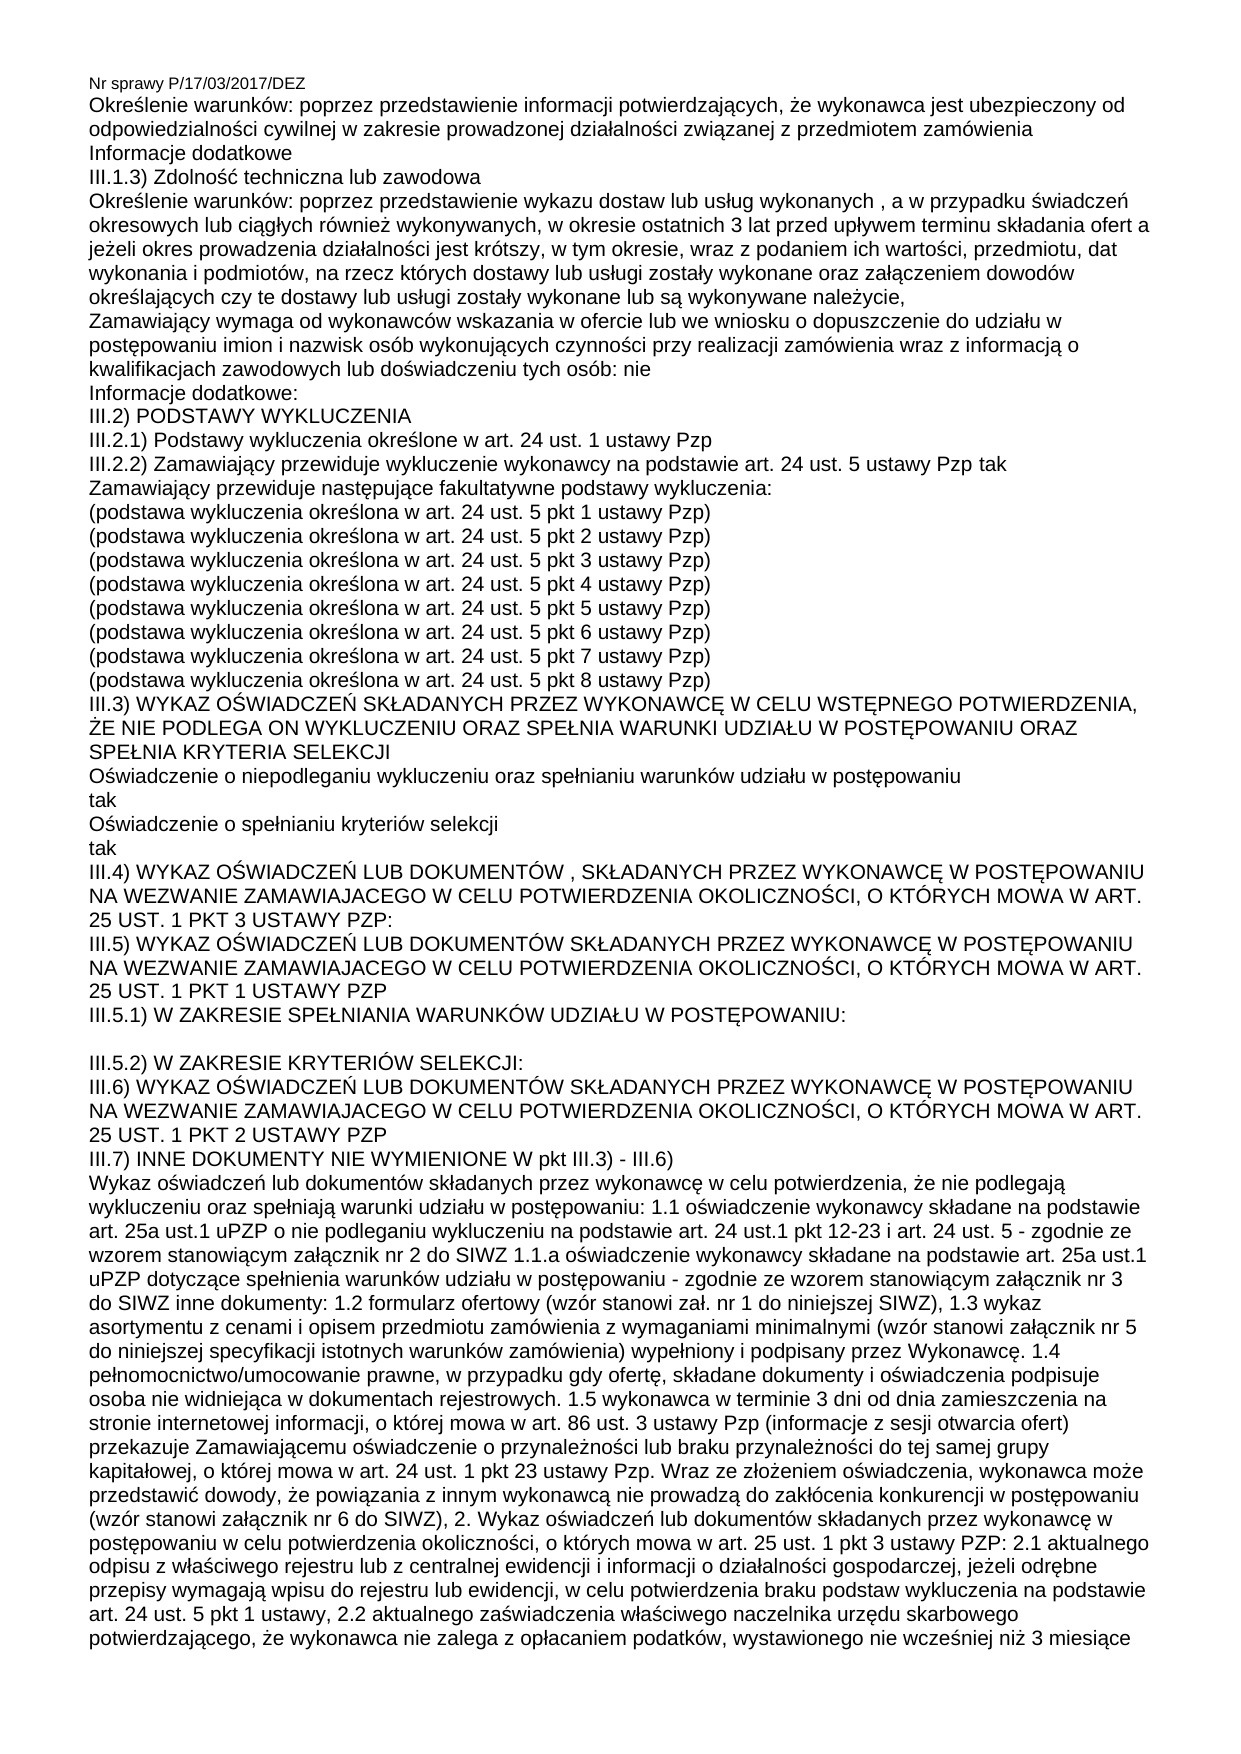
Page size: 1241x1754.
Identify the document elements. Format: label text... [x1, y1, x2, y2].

text III.7) INNE DOKUMENTY NIE WYMIENIONE W pkt III.3) - III.6) [89, 1147, 1152, 1171]
text III.2.1) Podstawy wykluczenia określone w art. 24 ust. 1 ustawy Pzp III.2.2) Zamawiający przewiduje wykluczenie wykonawcy na podstawie art. 24 ust. 5 ustawy Pzp tak Zamawiający przewiduje następujące fakultatywne podstawy wykluczenia: (podstawa wykluczenia określona w art. 24 ust. 5 pkt 1 ustawy Pzp) (podstawa wykluczenia określona w art. 24 ust. 5 pkt 2 ustawy Pzp) (podstawa wykluczenia określona w art. 24 ust. 5 pkt 3 ustawy Pzp) (podstawa wykluczenia określona w art. 24 ust. 5 pkt 4 ustawy Pzp) (podstawa wykluczenia określona w art. 24 ust. 5 pkt 5 ustawy Pzp) (podstawa wykluczenia określona w art. 24 ust. 5 pkt 6 ustawy Pzp) (podstawa wykluczenia określona w art. 24 ust. 5 pkt 7 ustawy Pzp) (podstawa wykluczenia określona w art. 24 ust. 5 pkt 8 ustawy Pzp) [89, 428, 1152, 692]
text III.5.1) W ZAKRESIE SPEŁNIANIA WARUNKÓW UDZIAŁU W POSTĘPOWANIU: III.5.2) W ZAKRESIE KRYTERIÓW SELEKCJI: [89, 1003, 1152, 1075]
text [89, 93, 1152, 404]
text III.3) WYKAZ OŚWIADCZEŃ SKŁADANYCH PRZEZ WYKONAWCĘ W CELU WSTĘPNEGO POTWIERDZENIA, ŻE NIE PODLEGA ON WYKLUCZENIU ORAZ SPEŁNIA WARUNKI UDZIAŁU W POSTĘPOWANIU ORAZ SPEŁNIA KRYTERIA SELEKCJI [89, 692, 1152, 764]
text III.2) PODSTAWY WYKLUCZENIA [89, 404, 1152, 428]
text III.4) WYKAZ OŚWIADCZEŃ LUB DOKUMENTÓW , SKŁADANYCH PRZEZ WYKONAWCĘ W POSTĘPOWANIU NA WEZWANIE ZAMAWIAJACEGO W CELU POTWIERDZENIA OKOLICZNOŚCI, O KTÓRYCH MOWA W ART. 25 UST. 1 PKT 3 USTAWY PZP: [89, 859, 1152, 931]
text Oświadczenie o niepodleganiu wykluczeniu oraz spełnianiu warunków udziału w postępowaniu tak Oświadczenie o spełnianiu kryteriów selekcji tak [89, 764, 1152, 859]
text III.6) WYKAZ OŚWIADCZEŃ LUB DOKUMENTÓW SKŁADANYCH PRZEZ WYKONAWCĘ W POSTĘPOWANIU NA WEZWANIE ZAMAWIAJACEGO W CELU POTWIERDZENIA OKOLICZNOŚCI, O KTÓRYCH MOWA W ART. 25 UST. 1 PKT 2 USTAWY PZP [89, 1075, 1152, 1147]
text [89, 1171, 1152, 1650]
text III.5) WYKAZ OŚWIADCZEŃ LUB DOKUMENTÓW SKŁADANYCH PRZEZ WYKONAWCĘ W POSTĘPOWANIU NA WEZWANIE ZAMAWIAJACEGO W CELU POTWIERDZENIA OKOLICZNOŚCI, O KTÓRYCH MOWA W ART. 25 UST. 1 PKT 1 USTAWY PZP [89, 931, 1152, 1003]
